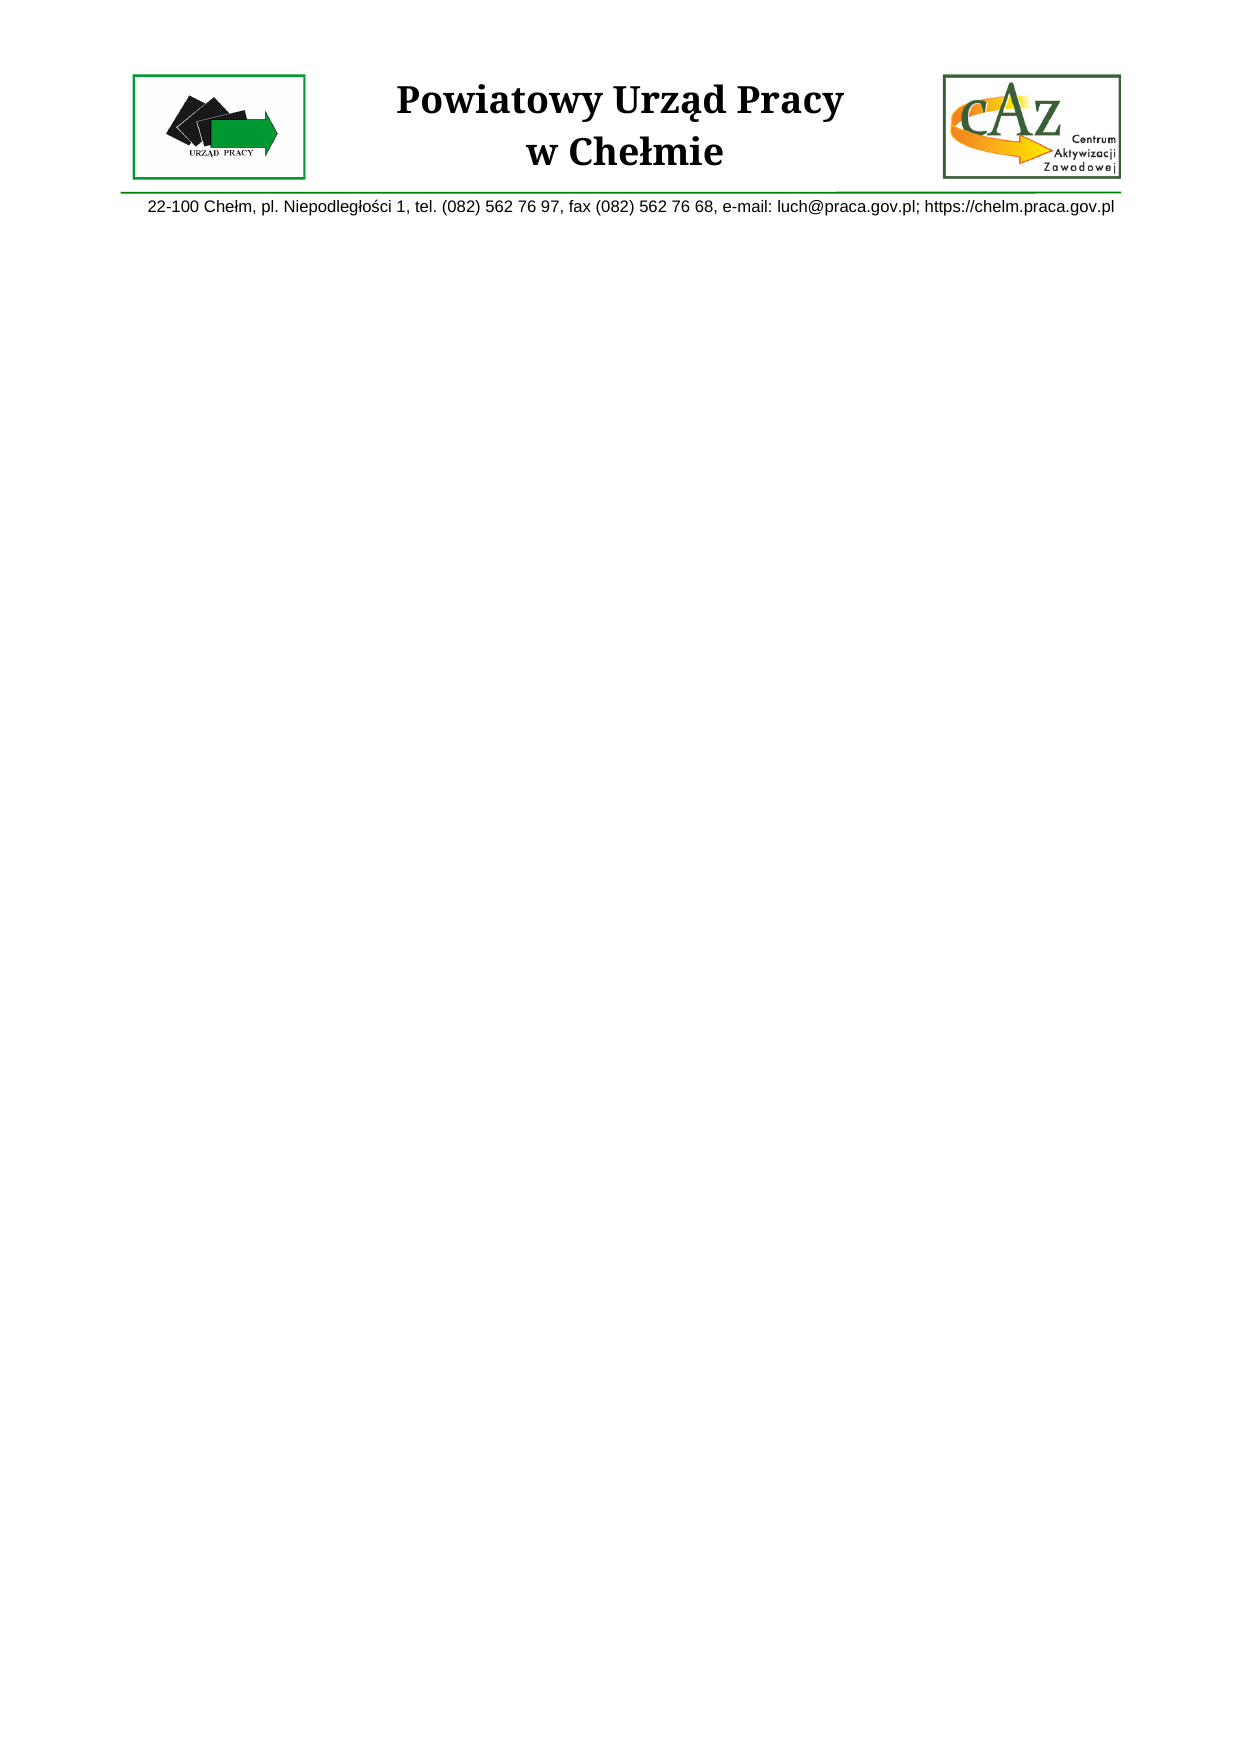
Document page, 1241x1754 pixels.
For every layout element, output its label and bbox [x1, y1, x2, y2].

picture [132, 74, 306, 180]
picture [942, 74, 1121, 179]
